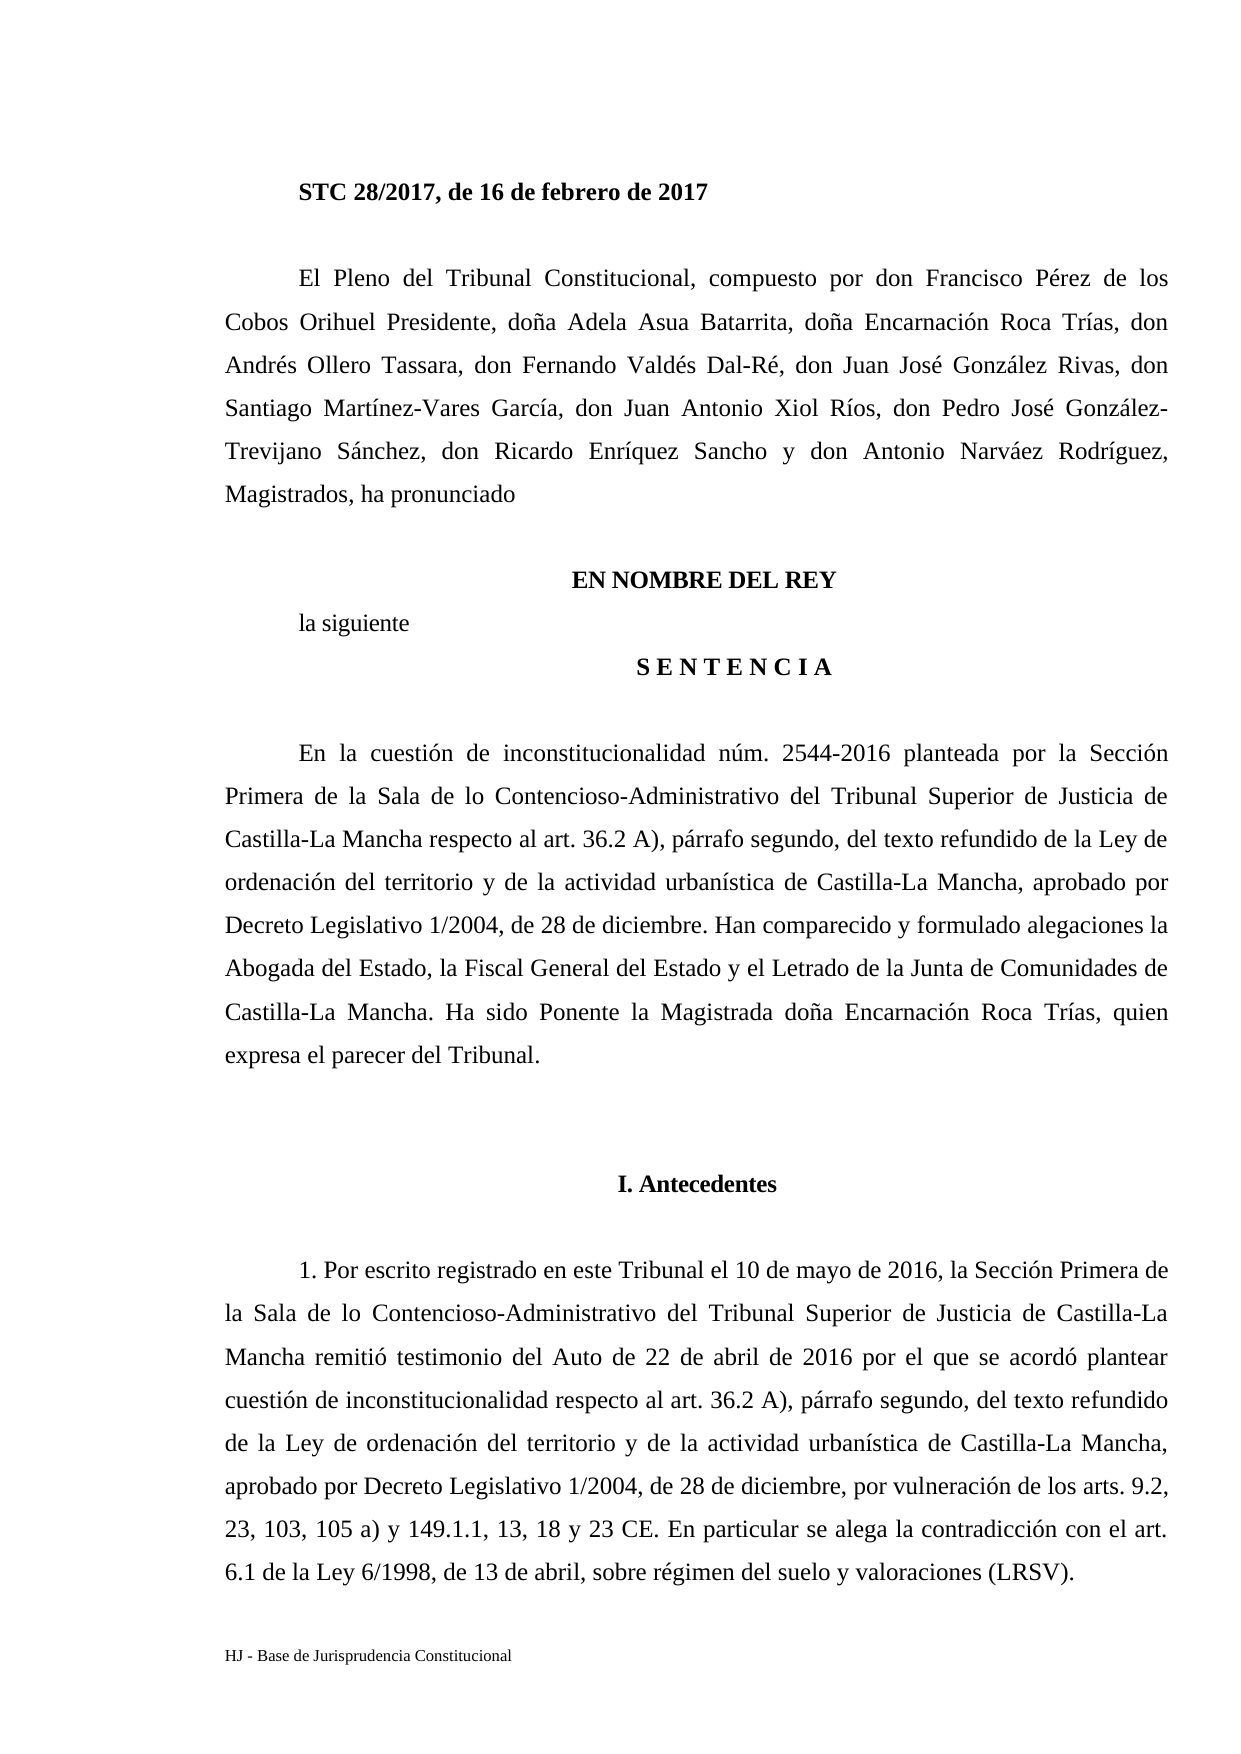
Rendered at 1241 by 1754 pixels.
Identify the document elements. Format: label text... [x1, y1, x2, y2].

text 1. Por escrito registrado en este Tribunal el 10 de mayo de 2016, la Sección Primera de la Sala de lo Contencioso-Administrativo del Tribunal Superior de Justicia de Castilla-La Mancha remitió testimonio del Auto de 22 de abril de 2016 por el que se acordó plantear cuestión de inconstitucionalidad respecto al art. 36.2 A), párrafo segundo, del texto refundido de la Ley de ordenación del territorio y de la actividad urbanística de Castilla-La Mancha, aprobado por Decreto Legislativo 1/2004, de 28 de diciembre, por vulneración de los arts. 9.2, 23, 103, 105 a) y 149.1.1, 13, 18 y 23 CE. En particular se alega la contradicción con el art. 6.1 de la Ley 6/1998, de 13 de abril, sobre régimen del suelo y valoraciones (LRSV). [224, 1255, 1169, 1586]
text STC 28/2017, de 16 de febrero de 2017 [224, 177, 1169, 206]
text En la cuestión de inconstitucionalidad núm. 2544-2016 planteada por la Sección Primera de la Sala de lo Contencioso-Administrativo del Tribunal Superior de Justicia de Castilla-La Mancha respecto al art. 36.2 A), párrafo segundo, del texto refundido de la Ley de ordenación del territorio y de la actividad urbanística de Castilla-La Mancha, aprobado por Decreto Legislativo 1/2004, de 28 de diciembre. Han comparecido y formulado alegaciones la Abogada del Estado, la Fiscal General del Estado y el Letrado de la Junta de Comunidades de Castilla-La Mancha. Ha sido Ponente la Magistrada doña Encarnación Roca Trías, quien expresa el parecer del Tribunal. [224, 738, 1169, 1068]
text S E N T E N C I A [224, 652, 1169, 680]
text la siguiente [224, 608, 1110, 637]
text I. Antecedentes [224, 1169, 1169, 1198]
text EN NOMBRE DEL REY [224, 565, 1110, 594]
text El Pleno del Tribunal Constitucional, compuesto por don Francisco Pérez de los Cobos Orihuel Presidente, doña Adela Asua Batarrita, doña Encarnación Roca Trías, don Andrés Ollero Tassara, don Fernando Valdés Dal-Ré, don Juan José González Rivas, don Santiago Martínez-Vares García, don Juan Antonio Xiol Ríos, don Pedro José González-Trevijano Sánchez, don Ricardo Enríquez Sancho y don Antonio Narváez Rodríguez, Magistrados, ha pronunciado [224, 263, 1169, 508]
